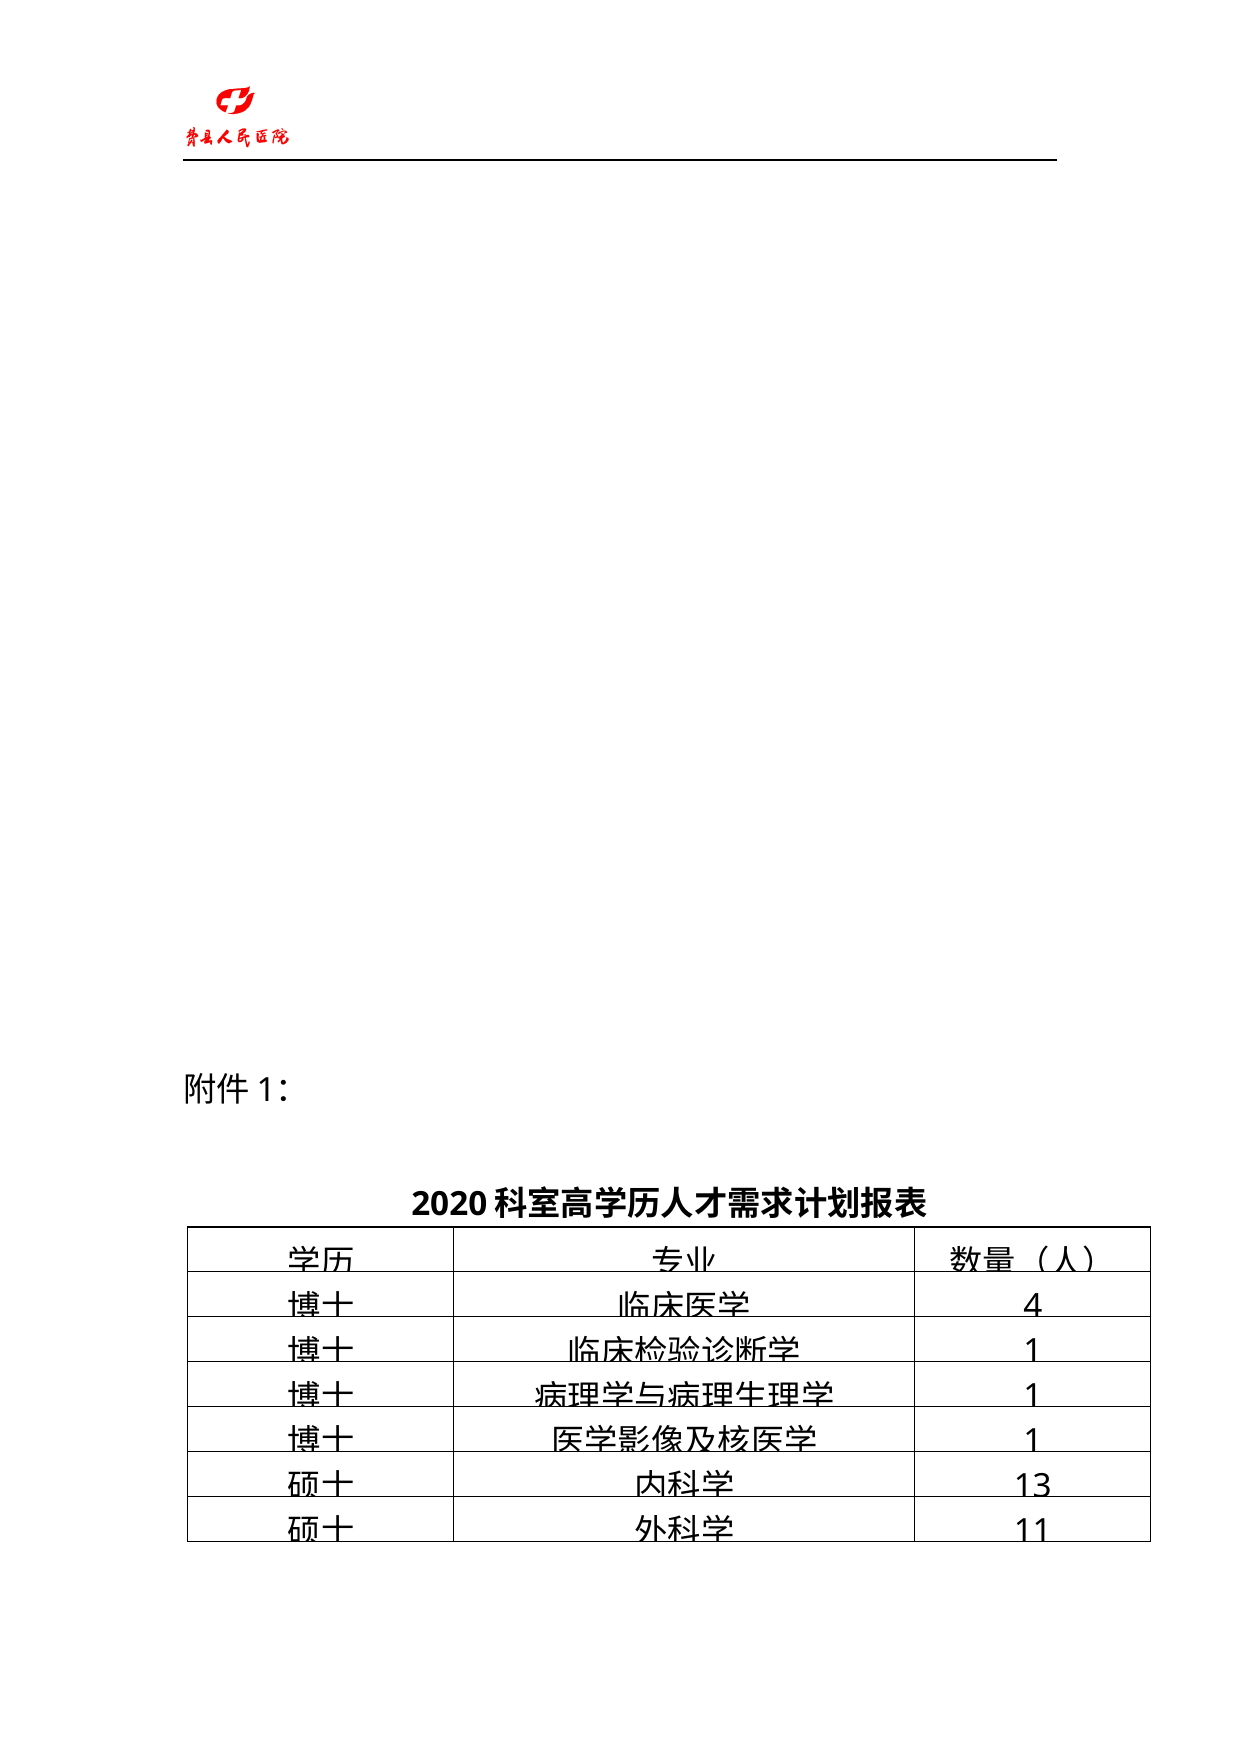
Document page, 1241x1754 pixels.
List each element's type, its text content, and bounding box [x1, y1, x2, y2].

table_cell 学历 [188, 1228, 453, 1271]
table_cell 博士 [188, 1407, 453, 1451]
picture [183, 77, 291, 158]
table_cell 博士 [188, 1272, 453, 1316]
table_cell 外科学 [454, 1497, 914, 1541]
table_cell 博士 [188, 1317, 453, 1361]
table_header 2020科室高学历人才需求计划报表 [188, 1169, 1150, 1226]
table_cell 临床检验诊断学 [454, 1317, 914, 1361]
table_cell 1 [915, 1407, 1150, 1451]
table_cell 11 [915, 1497, 1150, 1541]
table_cell 硕士 [188, 1452, 453, 1496]
table_cell 数量（人） [915, 1228, 1150, 1271]
table_cell 4 [915, 1272, 1150, 1316]
table_cell 博士 [188, 1362, 453, 1406]
table_cell 1 [915, 1362, 1150, 1406]
table_cell 内科学 [454, 1452, 914, 1496]
table_cell 病理学与病理生理学 [454, 1362, 914, 1406]
table_cell 硕士 [188, 1497, 453, 1541]
table_cell 专业 [454, 1228, 914, 1271]
table_cell 医学影像及核医学 [454, 1407, 914, 1451]
text 附件1： [183, 1055, 1057, 1120]
table_cell 13 [915, 1452, 1150, 1496]
table_cell 临床医学 [454, 1272, 914, 1316]
table_cell 1 [915, 1317, 1150, 1361]
